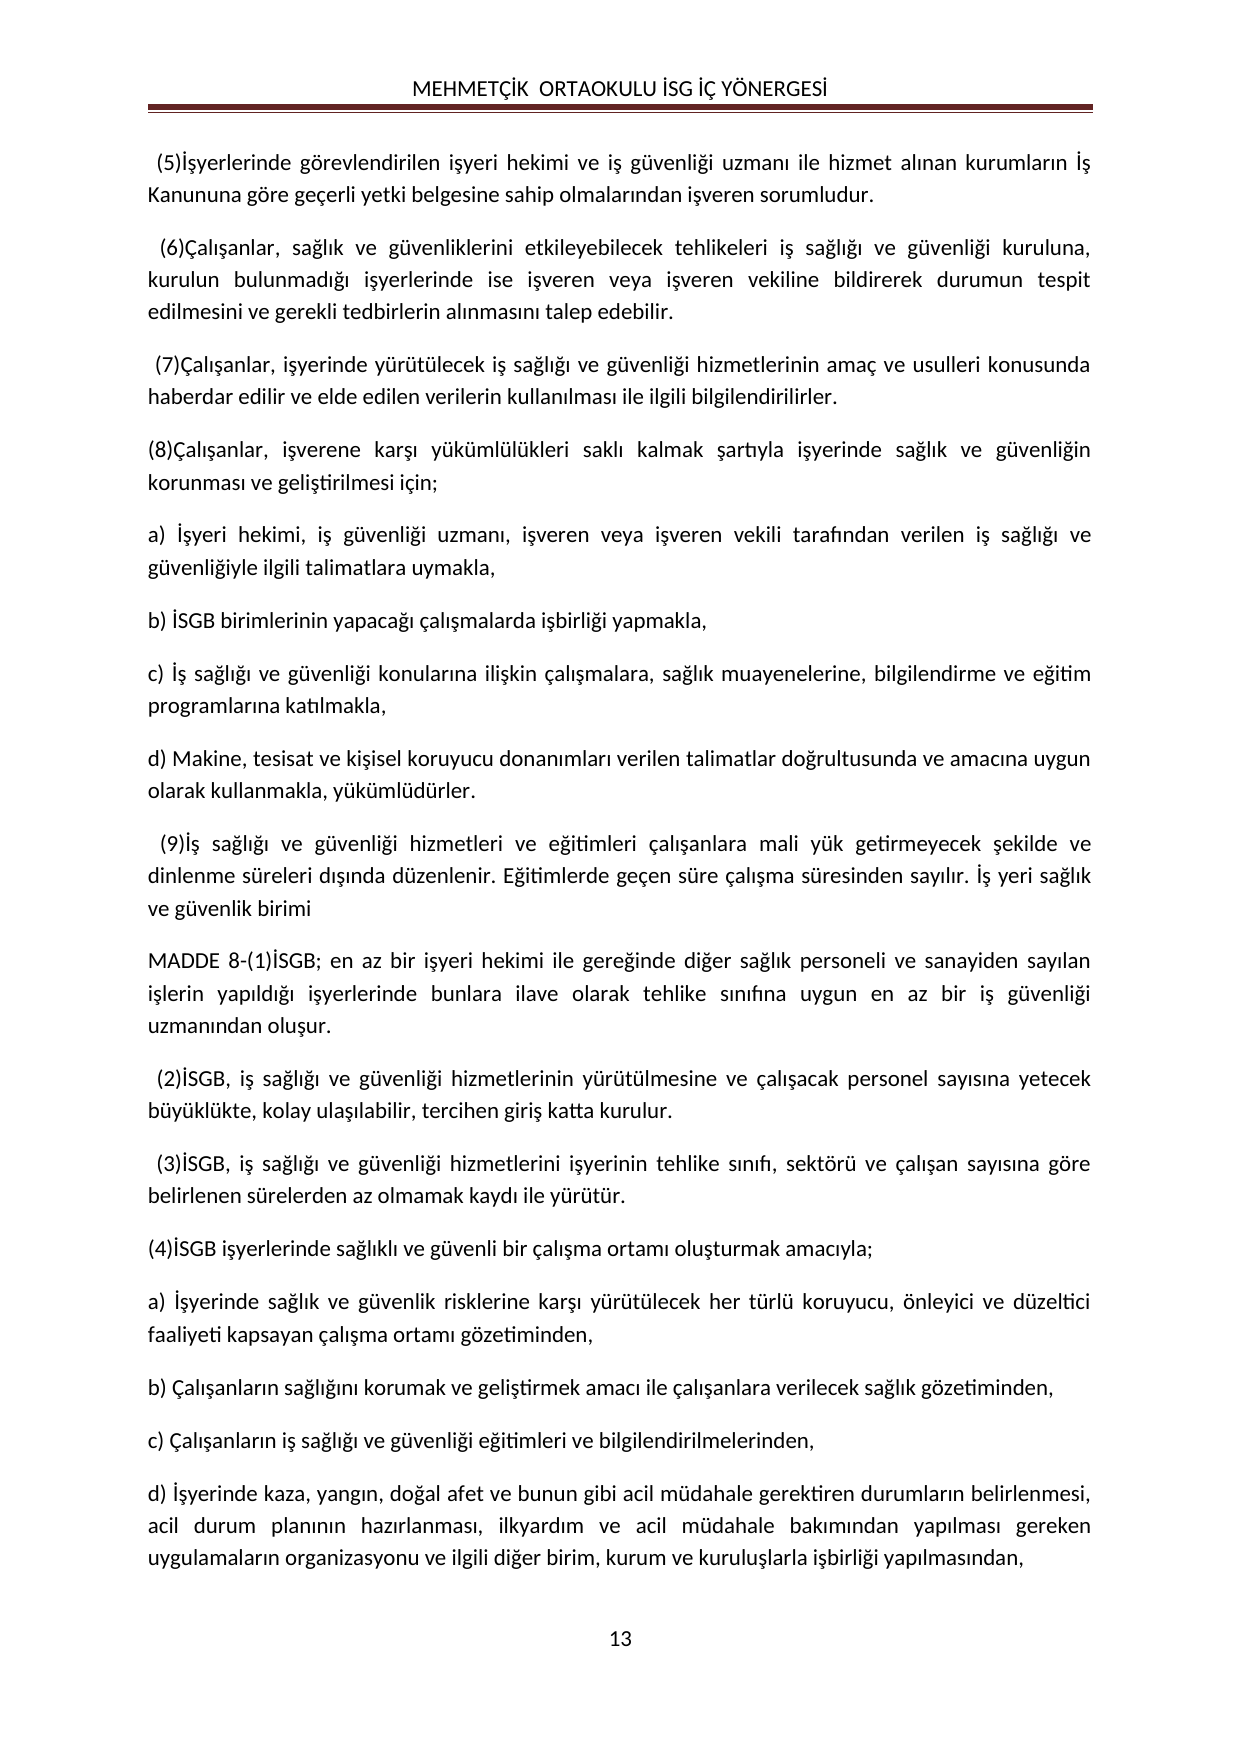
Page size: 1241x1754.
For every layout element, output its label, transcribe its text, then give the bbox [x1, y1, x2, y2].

text d) Makine, tesisat ve kişisel koruyucu donanımları verilen talimatlar doğrultusunda ve amacına uygun olarak kullanmakla, yükümlüdürler. [148, 744, 1093, 804]
text b) Çalışanların sağlığını korumak ve geliştirmek amacı ile çalışanlara verilecek sağlık gözetiminden, [148, 1373, 1093, 1401]
text a) İşyeri hekimi, iş güvenliği uzmanı, işveren veya işveren vekili tarafından verilen iş sağlığı ve güvenliğiyle ilgili talimatlara uymakla, [148, 521, 1093, 581]
text c) İş sağlığı ve güvenliği konularına ilişkin çalışmalara, sağlık muayenelerine, bilgilendirme ve eğitim programlarına katılmakla, [148, 659, 1093, 719]
text a) İşyerinde sağlık ve güvenlik risklerine karşı yürütülecek her türlü koruyucu, önleyici ve düzeltici faaliyeti kapsayan çalışma ortamı gözetiminden, [148, 1287, 1093, 1348]
text (7)Çalışanlar, işyerinde yürütülecek iş sağlığı ve güvenliği hizmetlerinin amaç ve usulleri konusunda haberdar edilir ve elde edilen verilerin kullanılması ile ilgili bilgilendirilirler. [148, 350, 1093, 410]
text MADDE 8-(1)İSGB; en az bir işyeri hekimi ile gereğinde diğer sağlık personeli ve sanayiden sayılan işlerin yapıldığı işyerlerinde bunlara ilave olarak tehlike sınıfına uygun en az bir iş güvenliği uzmanından oluşur. [148, 947, 1093, 1039]
text (2)İSGB, iş sağlığı ve güvenliği hizmetlerinin yürütülmesine ve çalışacak personel sayısına yetecek büyüklükte, kolay ulaşılabilir, tercihen giriş katta kurulur. [148, 1064, 1093, 1124]
text (9)İş sağlığı ve güvenliği hizmetleri ve eğitimleri çalışanlara mali yük getirmeyecek şekilde ve dinlenme süreleri dışında düzenlenir. Eğitimlerde geçen süre çalışma süresinden sayılır. İş yeri sağlık ve güvenlik birimi [148, 829, 1093, 922]
text d) İşyerinde kaza, yangın, doğal afet ve bunun gibi acil müdahale gerektiren durumların belirlenmesi, acil durum planının hazırlanması, ilkyardım ve acil müdahale bakımından yapılması gereken uygulamaların organizasyonu ve ilgili diğer birim, kurum ve kuruluşlarla işbirliği yapılmasından, [148, 1479, 1093, 1571]
text c) Çalışanların iş sağlığı ve güvenliği eğitimleri ve bilgilendirilmelerinden, [148, 1426, 1093, 1454]
text (8)Çalışanlar, işverene karşı yükümlülükleri saklı kalmak şartıyla işyerinde sağlık ve güvenliğin korunması ve geliştirilmesi için; [148, 435, 1093, 496]
text (4)İSGB işyerlerinde sağlıklı ve güvenli bir çalışma ortamı oluşturmak amacıyla; [148, 1234, 1093, 1262]
text (6)Çalışanlar, sağlık ve güvenliklerini etkileyebilecek tehlikeleri iş sağlığı ve güvenliği kuruluna, kurulun bulunmadığı işyerlerinde ise işveren veya işveren vekiline bildirerek durumun tespit edilmesini ve gerekli tedbirlerin alınmasını talep edebilir. [148, 233, 1093, 325]
text (5)İşyerlerinde görevlendirilen işyeri hekimi ve iş güvenliği uzmanı ile hizmet alınan kurumların İş Kanununa göre geçerli yetki belgesine sahip olmalarından işveren sorumludur. [148, 148, 1093, 208]
text (3)İSGB, iş sağlığı ve güvenliği hizmetlerini işyerinin tehlike sınıfı, sektörü ve çalışan sayısına göre belirlenen sürelerden az olmamak kaydı ile yürütür. [148, 1149, 1093, 1209]
text b) İSGB birimlerinin yapacağı çalışmalarda işbirliği yapmakla, [148, 606, 1093, 634]
